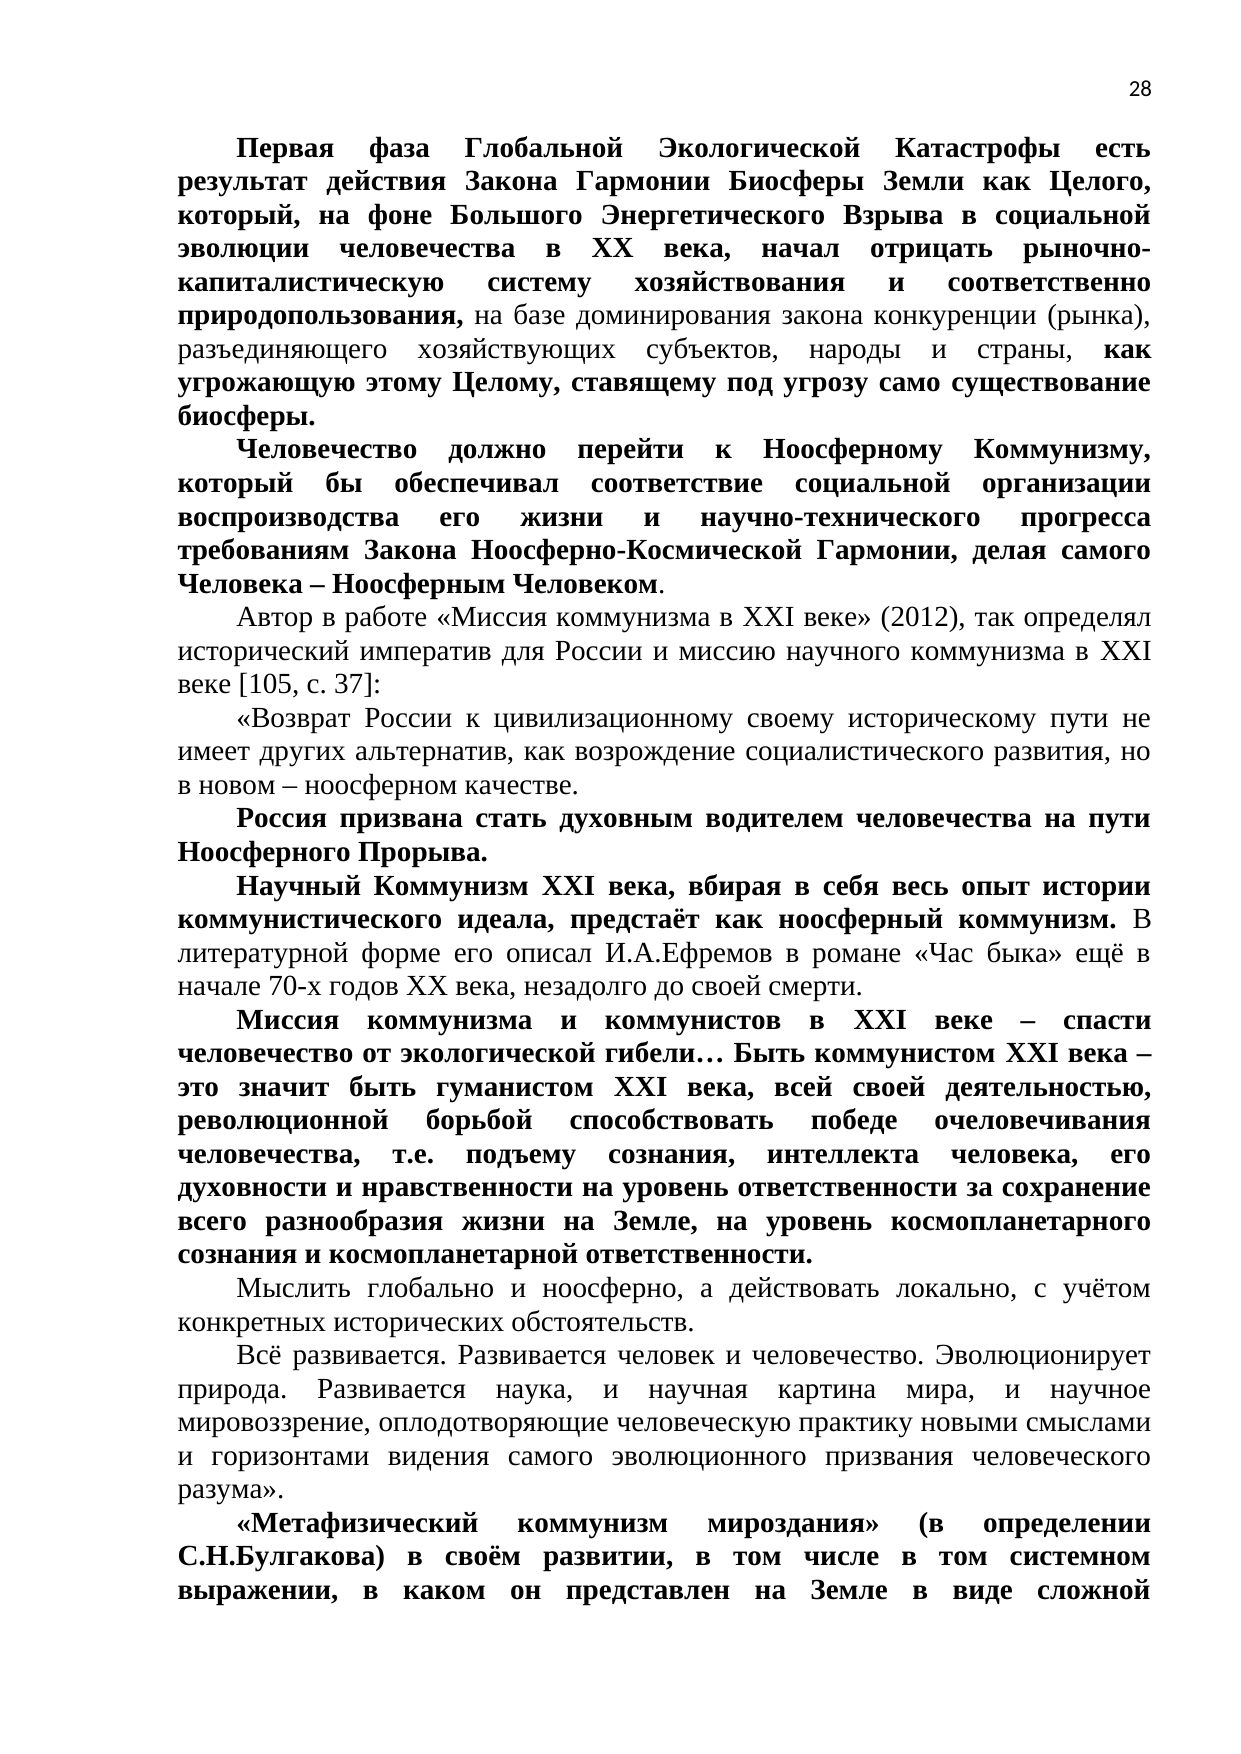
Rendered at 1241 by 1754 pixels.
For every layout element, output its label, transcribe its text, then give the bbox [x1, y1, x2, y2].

text Человечество должно перейти к Ноосферному Коммунизму, который бы обеспечивал соответствие социальной организации воспроизводства его жизни и научно-технического прогресса требованиям Закона Ноосферно-Космической Гармонии, делая самого Человека – Ноосферным Человеком. [177, 432, 1152, 599]
text Россия призвана стать духовным водителем человечества на пути Ноосферного Прорыва. [177, 801, 1152, 868]
text «Возврат России к цивилизационному своему историческому пути не имеет других альтернатив, как возрождение социалистического развития, но в новом – ноосферном качестве. [177, 700, 1152, 801]
text Всё развивается. Развивается человек и человечество. Эволюционирует природа. Развивается наука, и научная картина мира, и научное мировоззрение, оплодотворяющие человеческую практику новыми смыслами и горизонтами видения самого эволюционного призвания человеческого разума». [177, 1337, 1152, 1505]
text Мыслить глобально и ноосферно, а действовать локально, с учётом конкретных исторических обстоятельств. [177, 1270, 1152, 1337]
text Научный Коммунизм XXI века, вбирая в себя весь опыт истории коммунистического идеала, предстаёт как ноосферный коммунизм. В литературной форме его описал И.А.Ефремов в романе «Час быка» ещё в начале 70-х годов ХХ века, незадолго до своей смерти. [177, 868, 1152, 1002]
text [177, 1505, 1152, 1606]
text Автор в работе «Миссия коммунизма в XXI веке» (2012), так определял исторический императив для России и миссию научного коммунизма в XXI веке [105, с. 37]: [177, 599, 1152, 700]
text Первая фаза Глобальной Экологической Катастрофы есть результат действия Закона Гармонии Биосферы Земли как Целого, который, на фоне Большого Энергетического Взрыва в социальной эволюции человечества в ХХ века, начал отрицать рыночно-капиталистическую систему хозяйствования и соответственно природопользования, на базе доминирования закона конкуренции (рынка), разъединяющего хозяйствующих субъектов, народы и страны, как угрожающую этому Целому, ставящему под угрозу само существование биосферы. [177, 130, 1152, 432]
text Миссия коммунизма и коммунистов в XXI веке – спасти человечество от экологической гибели… Быть коммунистом XXI века – это значит быть гуманистом XXI века, всей своей деятельностью, революционной борьбой способствовать победе очеловечивания человечества, т.е. подъему сознания, интеллекта человека, его духовности и нравственности на уровень ответственности за сохранение всего разнообразия жизни на Земле, на уровень космопланетарного сознания и космопланетарной ответственности. [177, 1002, 1152, 1270]
